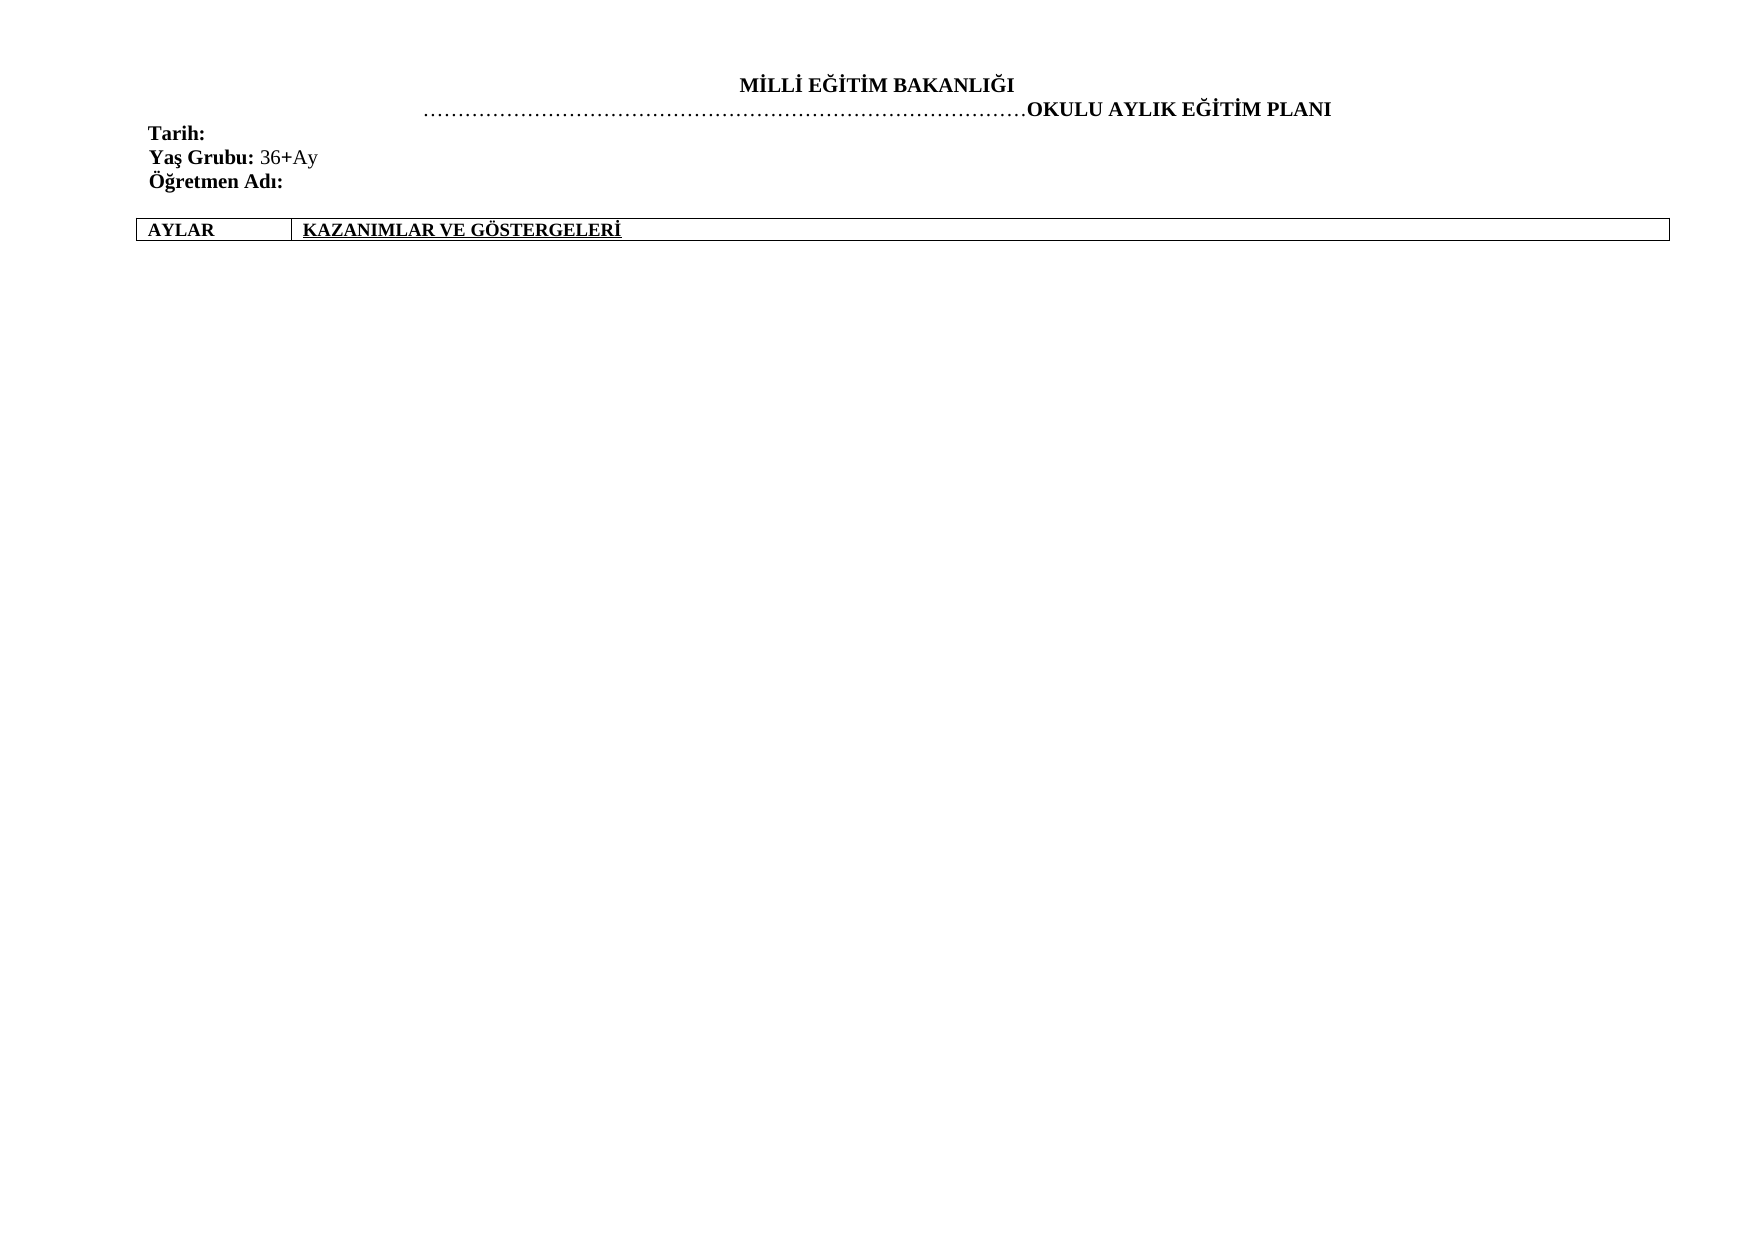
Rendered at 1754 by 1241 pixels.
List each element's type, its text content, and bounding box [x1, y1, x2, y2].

text Öğretmen Adı: [133, 169, 1606, 193]
text MİLLİ EĞİTİM BAKANLIĞI [148, 73, 1606, 97]
text ……………………………………………………………………………OKULU AYLIK EĞİTİM PLANI [148, 97, 1606, 121]
table_header AYLAR [137, 219, 291, 240]
text Yaş Grubu: 36+Ay [133, 145, 1606, 169]
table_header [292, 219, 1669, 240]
text Tarih: [148, 121, 1606, 145]
